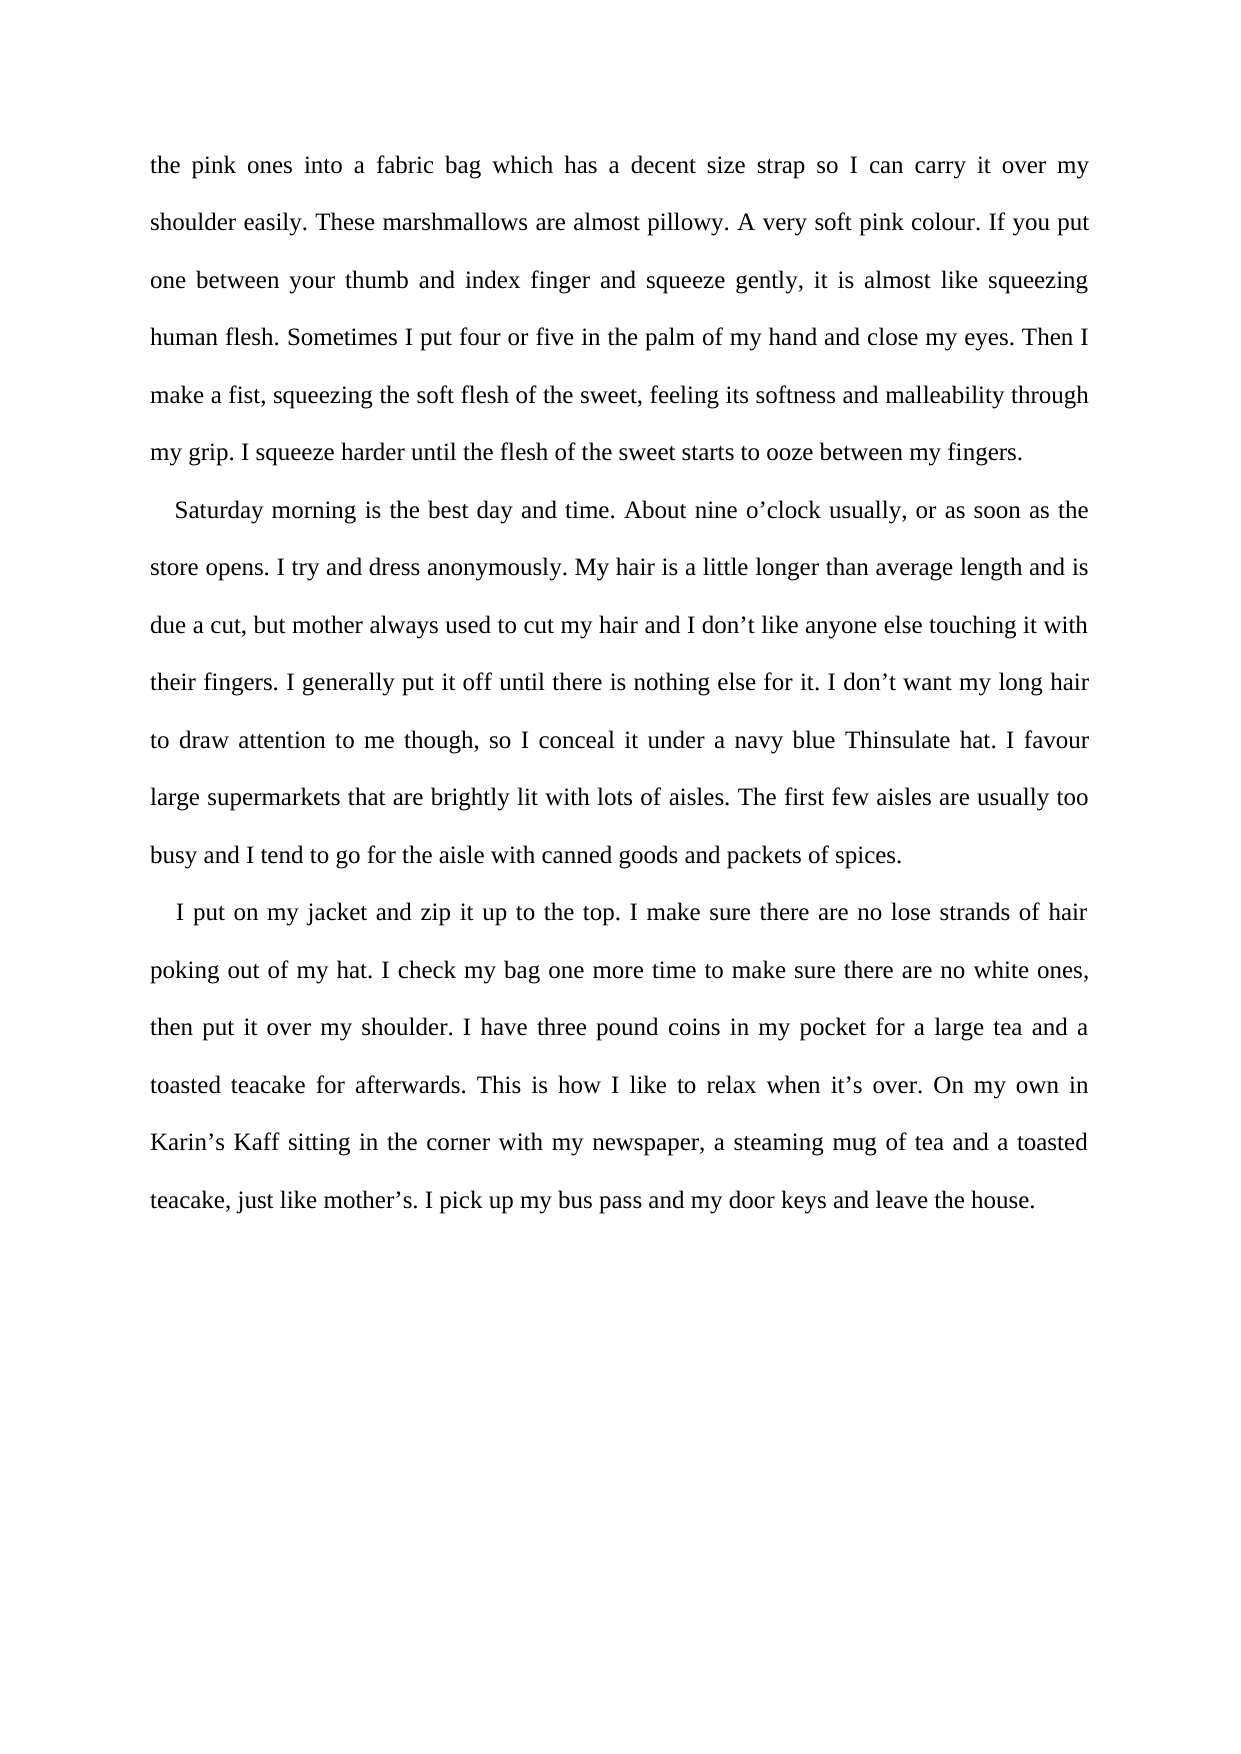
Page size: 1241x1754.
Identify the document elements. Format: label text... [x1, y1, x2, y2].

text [150, 150, 1090, 466]
text Saturday morning is the best day and time. About nine o’clock usually, or as soon as the store opens. I try and dress anonymously. My hair is a little longer than average length and is due a cut, but mother always used to cut my hair and I don’t like anyone else touching it with their fingers. I generally put it off until there is nothing else for it. I don’t want my long hair to draw attention to me though, so I conceal it under a navy blue Thinsulate hat. I favour large supermarkets that are brightly lit with lots of aisles. The first few aisles are usually too busy and I tend to go for the aisle with canned goods and packets of spices. [150, 495, 1090, 869]
text I put on my jacket and zip it up to the top. I make sure there are no lose strands of hair poking out of my hat. I check my bag one more time to make sure there are no white ones, then put it over my shoulder. I have three pound coins in my pocket for a large tea and a toasted teacake for afterwards. This is how I like to relax when it’s over. On my own in Karin’s Kaff sitting in the corner with my newspaper, a steaming mug of tea and a toasted teacake, just like mother’s. I pick up my bus pass and my door keys and leave the house. [150, 897, 1090, 1214]
